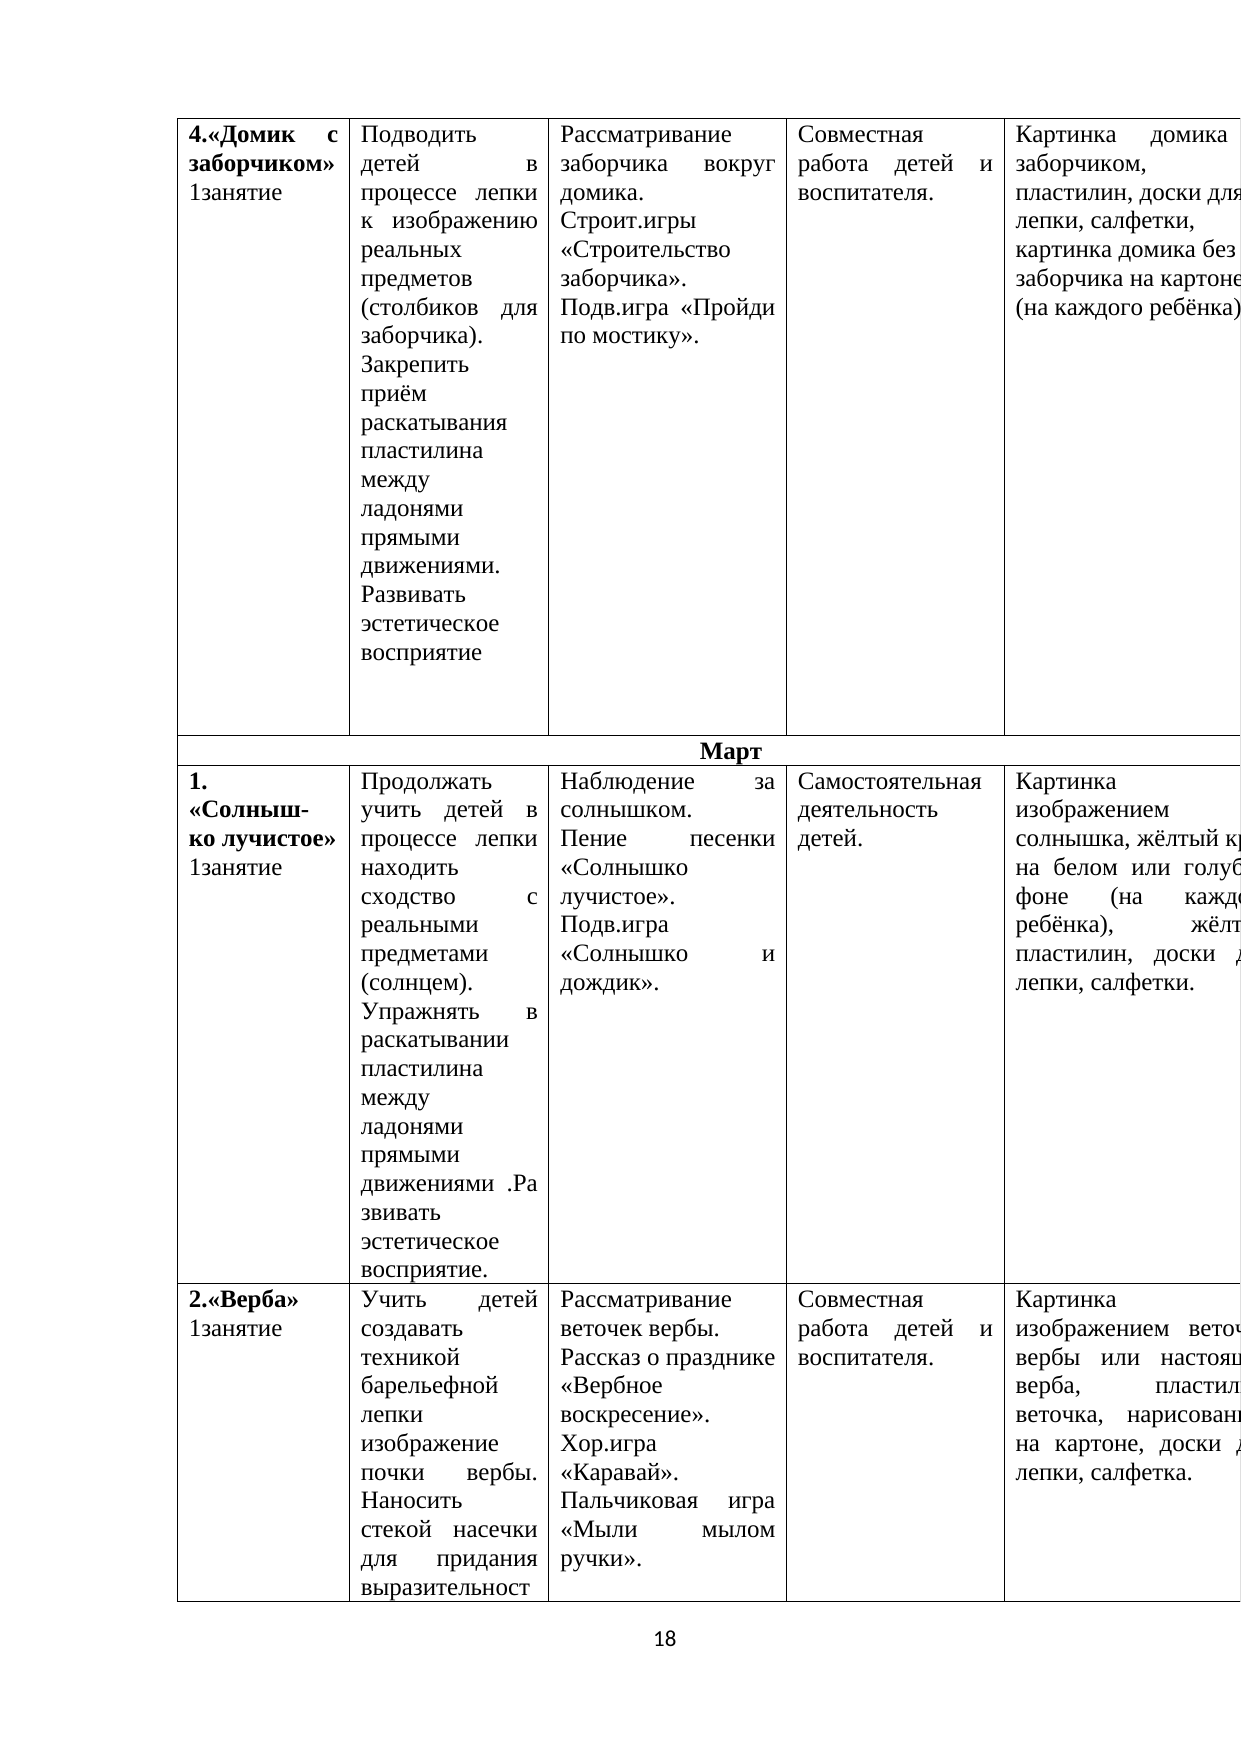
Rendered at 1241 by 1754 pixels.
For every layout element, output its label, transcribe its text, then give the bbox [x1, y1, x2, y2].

table_cell Продолжать учить детей в процессе лепки находить сходство с реальными предметами (солнцем). Упражнять в раскатывании пластилина между ладонями прямыми движениями .Развивать эстетическое восприятие. [350, 766, 548, 1283]
table_cell Март [178, 736, 1240, 765]
table_cell Совместная работа детей и воспитателя. [787, 119, 1004, 735]
table_cell 2.«Верба» 1занятие [178, 1284, 349, 1601]
table_cell «Солныш- ко лучистое» 1занятие [178, 766, 349, 1283]
table_cell Наблюдение за солнышком. Пение песенки «Солнышко лучистое». Подв.игра «Солнышко и дождик». [549, 766, 786, 1283]
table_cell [1005, 1284, 1240, 1601]
table_cell Подводить детей в процессе лепки к изображению реальных предметов (столбиков для заборчика). Закрепить приём раскатывания пластилина между ладонями прямыми движениями. Развивать эстетическое восприятие [350, 119, 548, 735]
table_cell Самостоятельная деятельность детей. [787, 766, 1004, 1283]
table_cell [787, 1284, 1004, 1601]
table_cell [549, 1284, 786, 1601]
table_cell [350, 1284, 548, 1601]
table_cell Картинка домика с заборчиком, пластилин, доски для лепки, салфетки, картинка домика без заборчика на картоне (на каждого ребёнка). [1005, 119, 1240, 735]
table_cell Рассматривание заборчика вокруг домика. Строит.игры «Строительство заборчика». Подв.игра «Пройди по мостику». [549, 119, 786, 735]
table_cell Картинка с изображением солнышка, жёлтый круг на белом или голубом фоне (на каждого ребёнка), жёлтый пластилин, доски для лепки, салфетки. [1005, 766, 1240, 1283]
table_cell 4.«Домик с заборчиком» 1занятие [178, 119, 349, 735]
